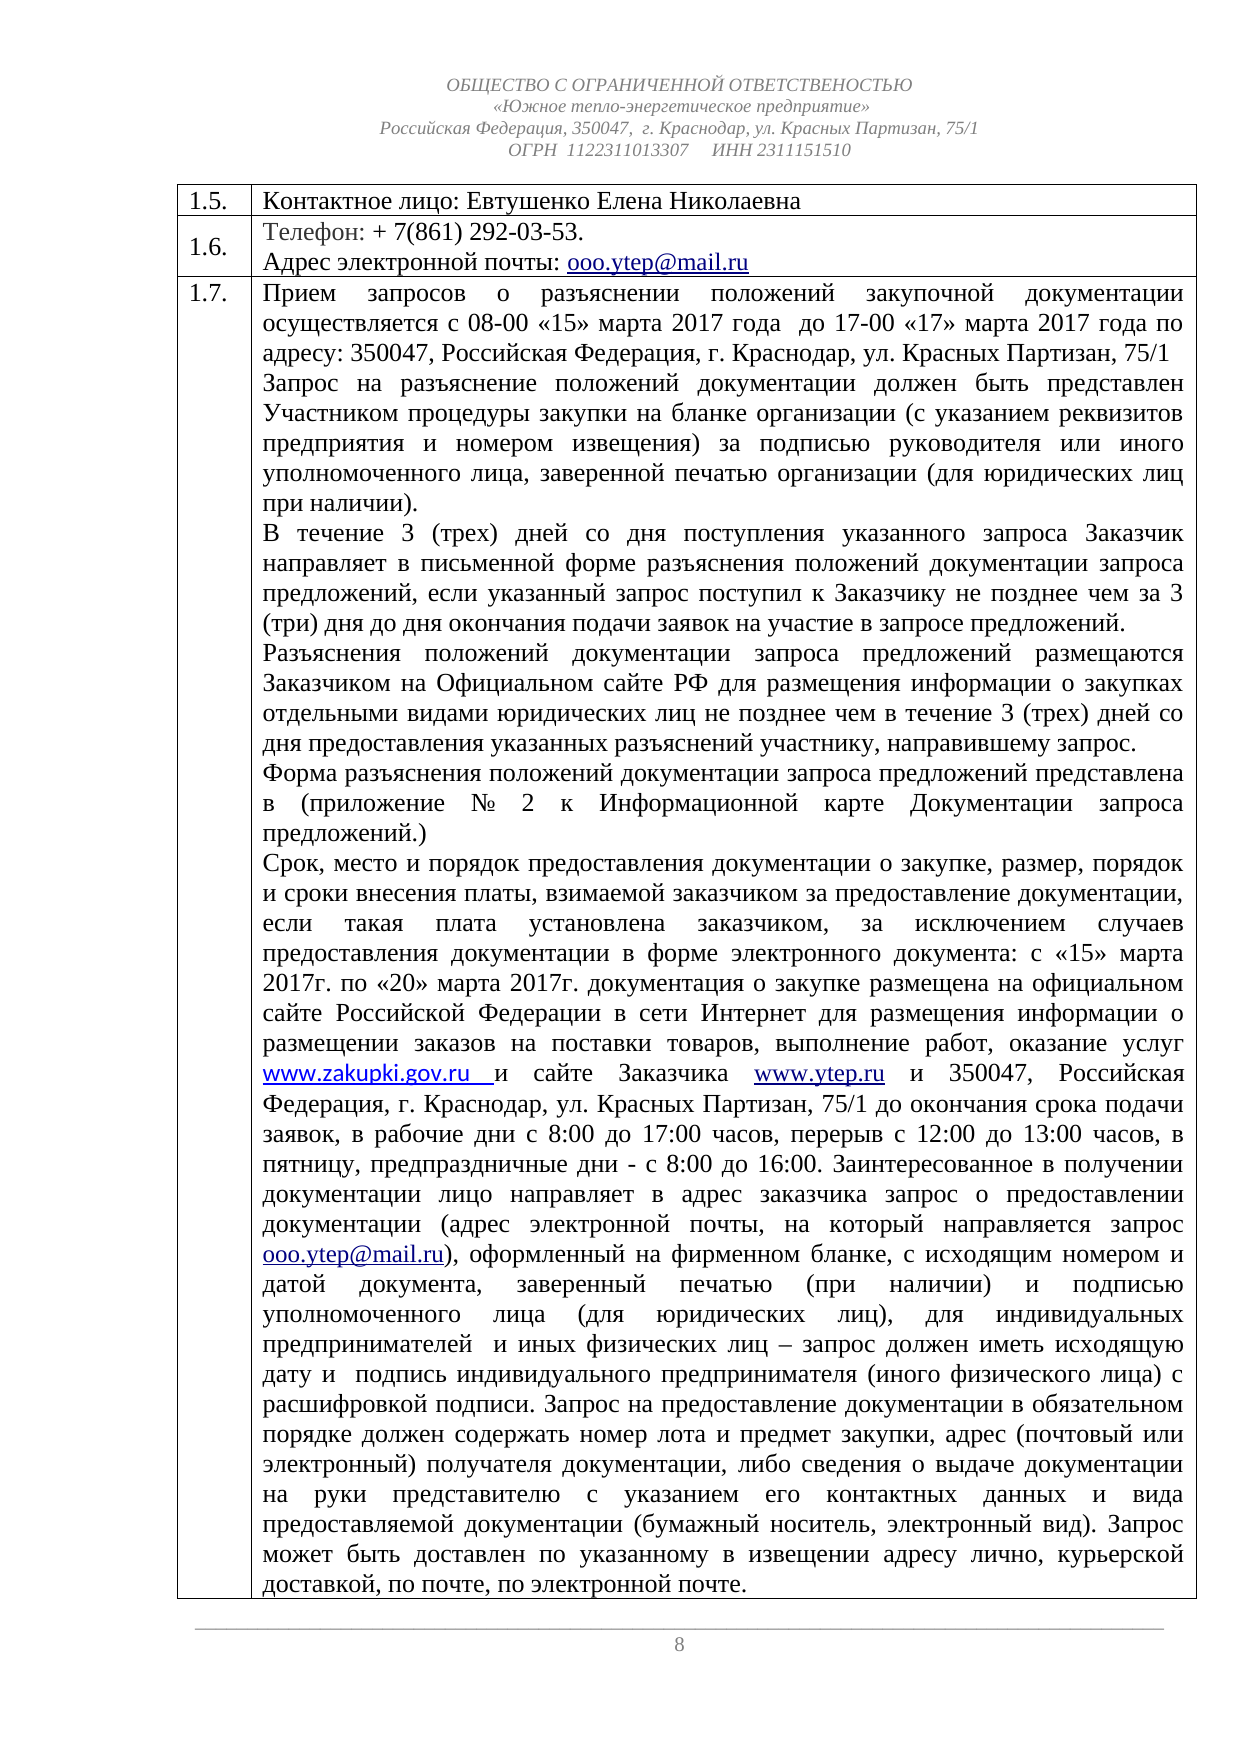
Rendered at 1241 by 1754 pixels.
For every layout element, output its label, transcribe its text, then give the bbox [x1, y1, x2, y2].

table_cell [252, 277, 1196, 1598]
table_cell Контактное лицо: Евтушенко Елена Николаевна [252, 185, 1196, 215]
table_cell Телефон: + 7(861) 292-03-53. Адрес электронной почты: ooo.ytep@mail.ru [252, 216, 1196, 276]
table_cell 1.7. [178, 277, 251, 1598]
table_cell 1.5. [178, 185, 251, 215]
table_cell 1.6. [178, 216, 251, 276]
